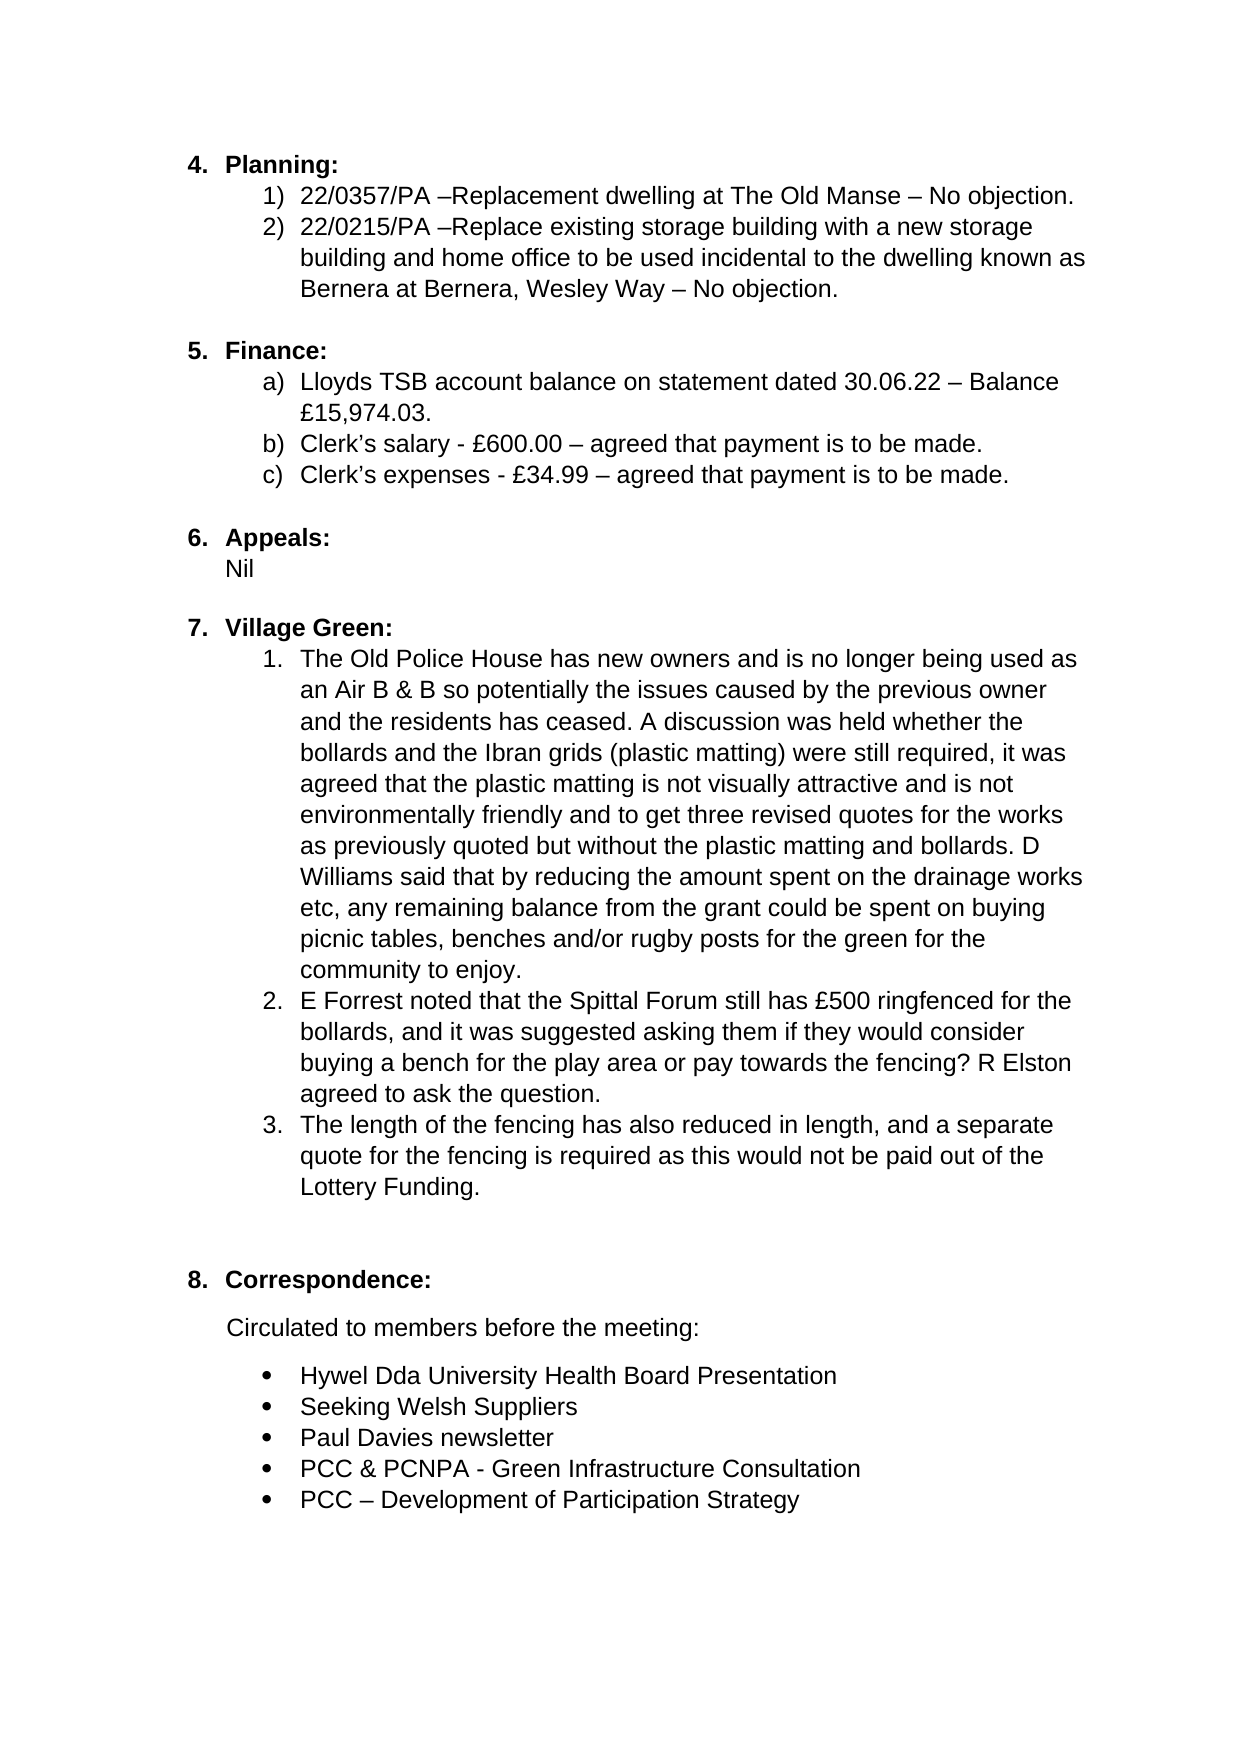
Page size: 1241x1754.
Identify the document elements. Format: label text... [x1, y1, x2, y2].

list The length of the fencing has also reduced in length, and a separate quote for the fencing is required as this would not be paid out of the Lottery Funding. [262, 1110, 1090, 1201]
list Clerk’s salary - £600.00 – agreed that payment is to be made. [262, 429, 1090, 458]
list Hywel Dda University Health Board Presentation [262, 1361, 1090, 1389]
list Appeals: [187, 522, 1090, 551]
list 22/0357/PA –Replacement dwelling at The Old Manse – No objection. [262, 181, 1090, 210]
list Clerk’s expenses - £34.99 – agreed that payment is to be made. [262, 460, 1090, 489]
list Village Green: [187, 613, 1090, 642]
list Finance: [187, 336, 1090, 365]
list 22/0215/PA –Replace existing storage building with a new storage building and home office to be used incidental to the dwelling known as Bernera at Bernera, Wesley Way – No objection. [262, 212, 1090, 303]
list E Forrest noted that the Spittal Forum still has £500 ringfenced for the bollards, and it was suggested asking them if they would consider buying a bench for the play area or pay towards the fencing? R Elston agreed to ask the question. [262, 986, 1090, 1108]
list PCC & PCNPA - Green Infrastructure Consultation [262, 1454, 1090, 1483]
list Seeking Welsh Suppliers [262, 1392, 1090, 1421]
list Lloyds TSB account balance on statement dated 30.06.22 – Balance £15,974.03. [262, 367, 1090, 427]
list PCC – Development of Participation Strategy [262, 1485, 1090, 1514]
text Circulated to members before the meeting: [150, 1313, 1090, 1342]
list Paul Davies newsletter [262, 1423, 1090, 1452]
list Nil [225, 553, 1090, 582]
list Planning: [187, 150, 1090, 179]
list The Old Police House has new owners and is no longer being used as an Air B & B so potentially the issues caused by the previous owner and the residents has ceased. A discussion was held whether the bollards and the Ibran grids (plastic matting) were still required, it was agreed that the plastic matting is not visually attractive and is not environmentally friendly and to get three revised quotes for the works as previously quoted but without the plastic matting and bollards. D Williams said that by reducing the amount spent on the drainage works etc, any remaining balance from the grant could be spent on buying picnic tables, benches and/or rugby posts for the green for the community to enjoy. [262, 644, 1090, 983]
list Correspondence: [187, 1265, 1090, 1294]
